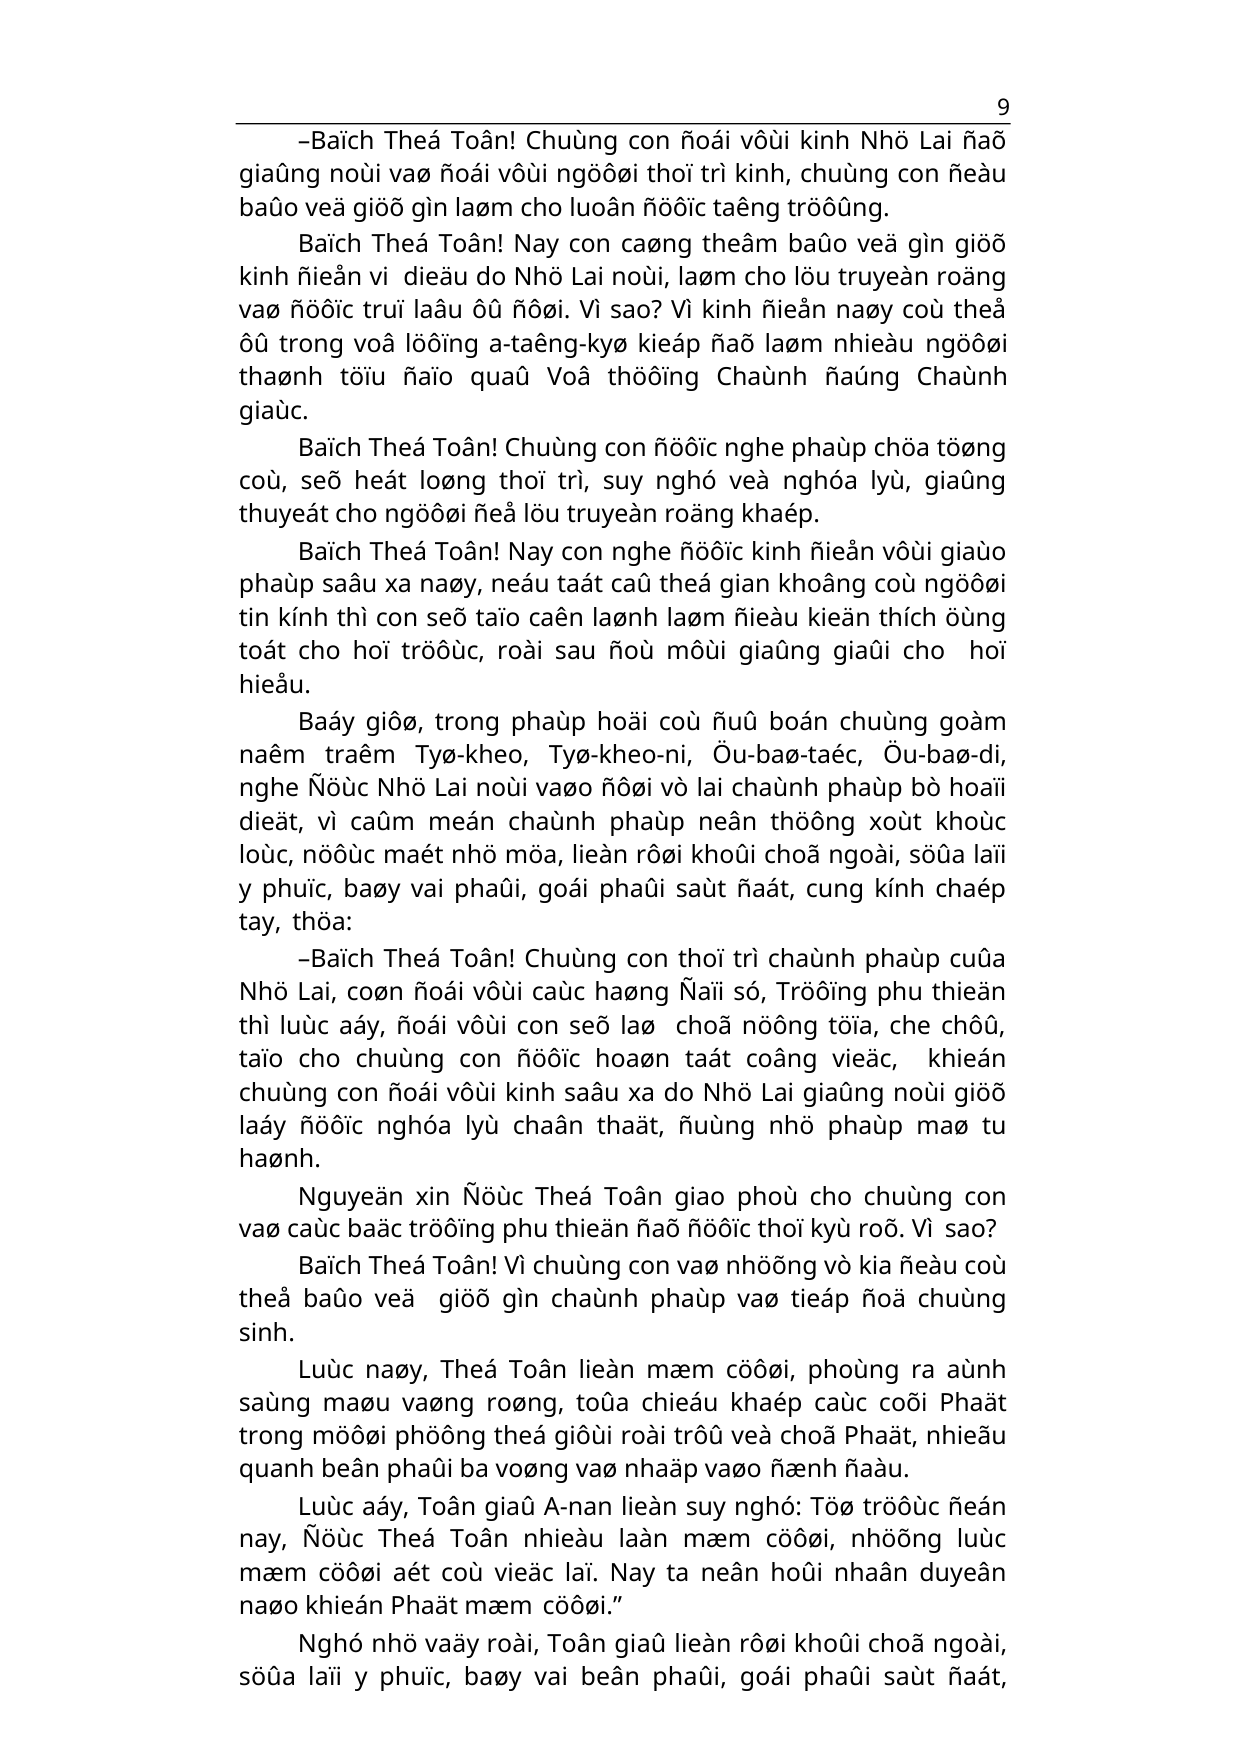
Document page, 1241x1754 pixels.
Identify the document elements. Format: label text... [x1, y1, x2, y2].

text Baïch Theá Toân! Chuùng con ñöôïc nghe phaùp chöa töøng coù, seõ heát loøng thoï trì, suy nghó veà nghóa lyù, giaûng thuyeát cho ngöôøi ñeå löu truyeàn roäng khaép. [239, 430, 1008, 530]
text Baïch Theá Toân! Nay con caøng theâm baûo veä gìn giöõ kinh ñieån vi dieäu do Nhö Lai noùi, laøm cho löu truyeàn roäng vaø ñöôïc truï laâu ôû ñôøi. Vì sao? Vì kinh ñieån naøy coù theå ôû trong voâ löôïng a-taêng-kyø kieáp ñaõ laøm nhieàu ngöôøi thaønh töïu ñaïo quaû Voâ thöôïng Chaùnh ñaúng Chaùnh giaùc. [239, 226, 1008, 427]
text –Baïch Theá Toân! Chuùng con ñoái vôùi kinh Nhö Lai ñaõ giaûng noùi vaø ñoái vôùi ngöôøi thoï trì kinh, chuùng con ñeàu baûo veä giöõ gìn laøm cho luoân ñöôïc taêng tröôûng. [239, 123, 1008, 223]
text Luùc aáy, Toân giaû A-nan lieàn suy nghó: Töø tröôùc ñeán nay, Ñöùc Theá Toân nhieàu laàn mæm cöôøi, nhöõng luùc mæm cöôøi aét coù vieäc laï. Nay ta neân hoûi nhaân duyeân naøo khieán Phaät mæm cöôøi.” [239, 1488, 1008, 1622]
text Baïch Theá Toân! Vì chuùng con vaø nhöõng vò kia ñeàu coù theå baûo veä giöõ gìn chaùnh phaùp vaø tieáp ñoä chuùng sinh. [239, 1248, 1008, 1348]
text Baáy giôø, trong phaùp hoäi coù ñuû boán chuùng goàm naêm traêm Tyø-kheo, Tyø-kheo-ni, Öu-baø-taéc, Öu-baø-di, nghe Ñöùc Nhö Lai noùi vaøo ñôøi vò lai chaùnh phaùp bò hoaïi dieät, vì caûm meán chaùnh phaùp neân thöông xoùt khoùc loùc, nöôùc maét nhö möa, lieàn rôøi khoûi choã ngoài, söûa laïi y phuïc, baøy vai phaûi, goái phaûi saùt ñaát, cung kính chaép tay, thöa: [239, 704, 1008, 938]
text Baïch Theá Toân! Nay con nghe ñöôïc kinh ñieån vôùi giaùo phaùp saâu xa naøy, neáu taát caû theá gian khoâng coù ngöôøi tin kính thì con seõ taïo caên laønh laøm ñieàu kieän thích öùng toát cho hoï tröôùc, roài sau ñoù môùi giaûng giaûi cho hoï hieåu. [239, 533, 1008, 701]
text Luùc naøy, Theá Toân lieàn mæm cöôøi, phoùng ra aùnh saùng maøu vaøng roøng, toûa chieáu khaép caùc coõi Phaät trong möôøi phöông theá giôùi roài trôû veà choã Phaät, nhieãu quanh beân phaûi ba voøng vaø nhaäp vaøo ñænh ñaàu. [239, 1352, 1008, 1485]
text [239, 1626, 1007, 1692]
text –Baïch Theá Toân! Chuùng con thoï trì chaùnh phaùp cuûa Nhö Lai, coøn ñoái vôùi caùc haøng Ñaïi só, Tröôïng phu thieän thì luùc aáy, ñoái vôùi con seõ laø choã nöông töïa, che chôû, taïo cho chuùng con ñöôïc hoaøn taát coâng vieäc, khieán chuùng con ñoái vôùi kinh saâu xa do Nhö Lai giaûng noùi giöõ laáy ñöôïc nghóa lyù chaân thaät, ñuùng nhö phaùp maø tu haønh. [239, 941, 1008, 1175]
text Nguyeän xin Ñöùc Theá Toân giao phoù cho chuùng con vaø caùc baäc tröôïng phu thieän ñaõ ñöôïc thoï kyù roõ. Vì sao? [239, 1178, 1008, 1245]
